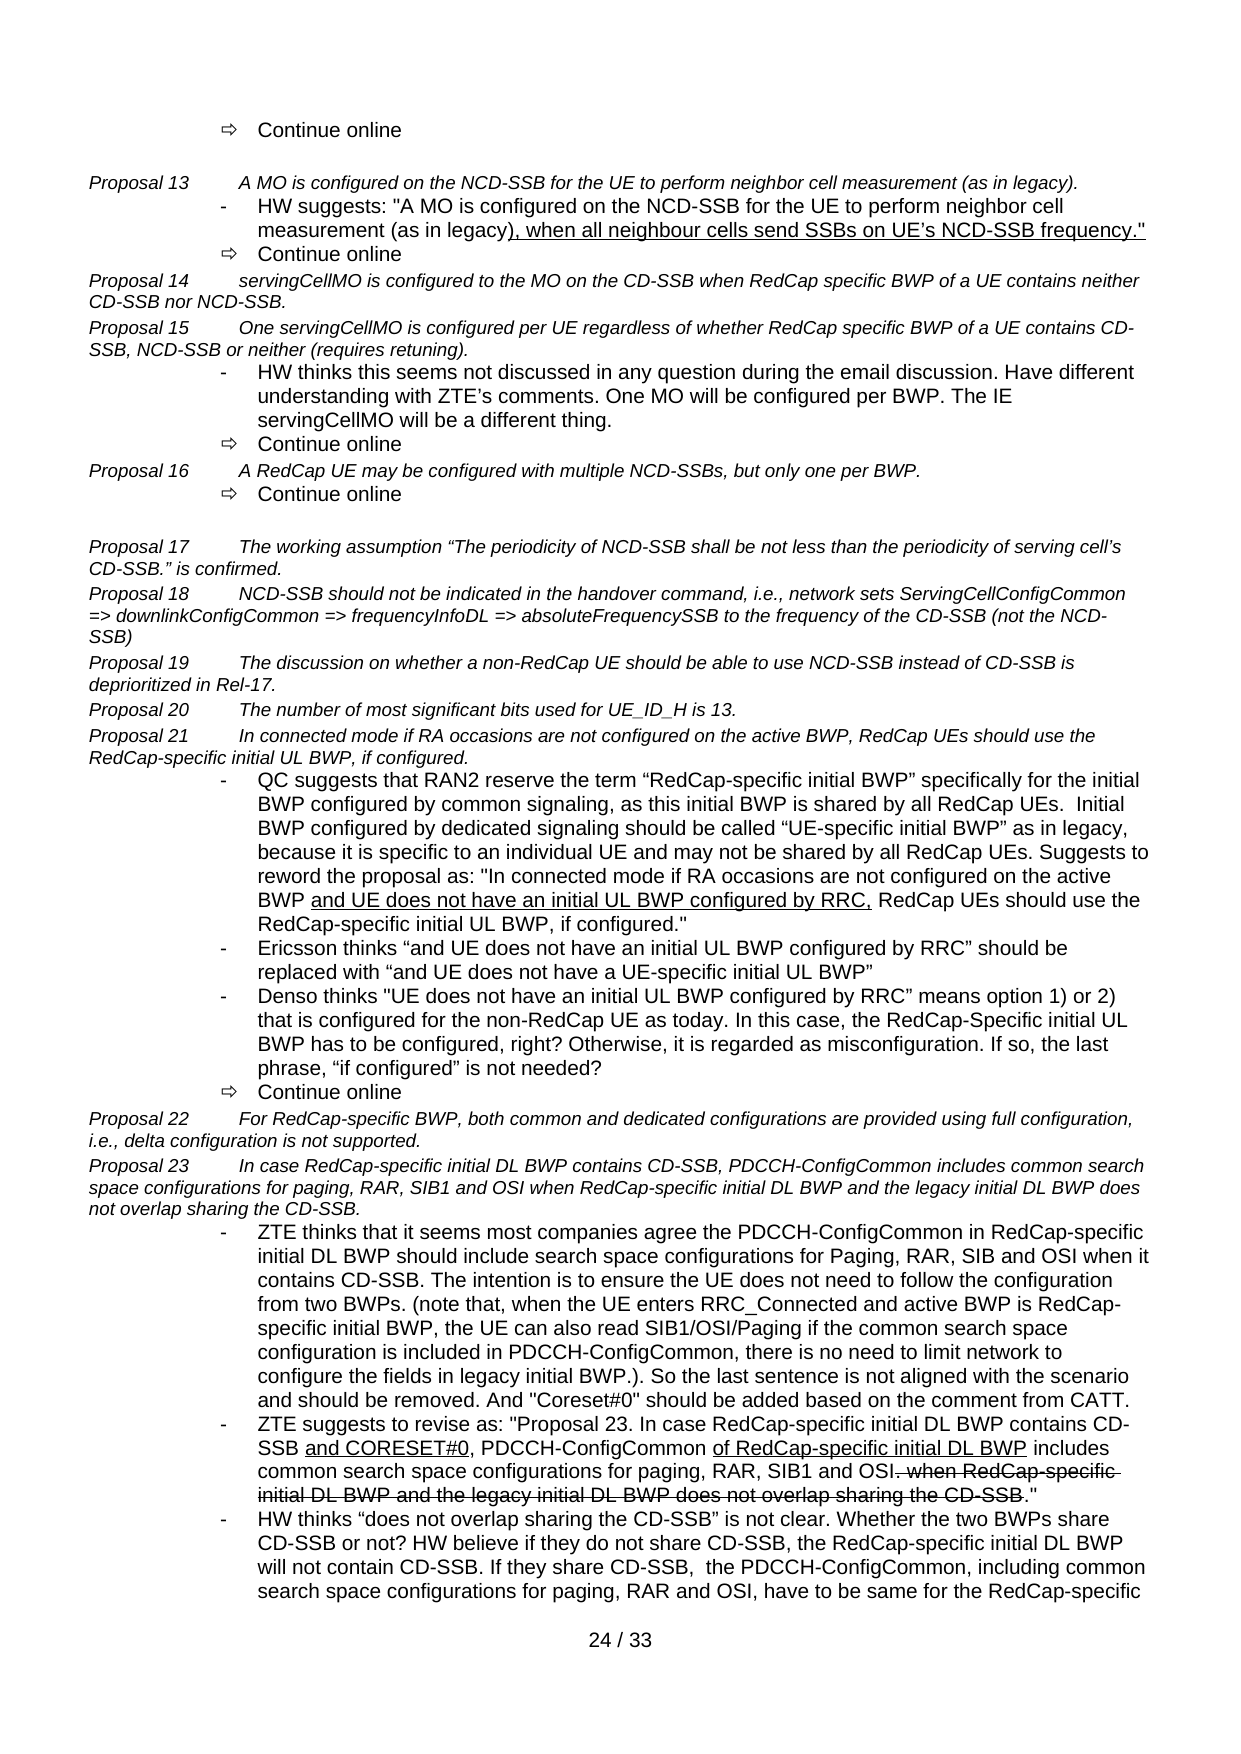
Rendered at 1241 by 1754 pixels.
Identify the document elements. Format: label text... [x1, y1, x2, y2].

list HW suggests: "A MO is configured on the NCD-SSB for the UE to perform neighbor cell measurement (as in legacy), when all neighbour cells send SSBs on UE’s NCD-SSB frequency." [220, 194, 1152, 242]
list ZTE suggests to revise as: "Proposal 23. In case RedCap-specific initial DL BWP contains CD-SSB and CORESET#0, PDCCH-ConfigCommon of RedCap-specific initial DL BWP includes common search space configurations for paging, RAR, SIB1 and OSI. when RedCap-specific initial DL BWP and the legacy initial DL BWP does not overlap sharing the CD-SSB." [220, 1411, 1152, 1507]
list Denso thinks "UE does not have an initial UL BWP configured by RRC” means option 1) or 2) that is configured for the non-RedCap UE as today. In this case, the RedCap-Specific initial UL BWP has to be configured, right? Otherwise, it is regarded as misconfiguration. If so, the last phrase, “if configured” is not needed? [220, 984, 1152, 1079]
text Proposal 14 servingCellMO is configured to the MO on the CD-SSB when RedCap specific BWP of a UE contains neither CD-SSB nor NCD-SSB. [89, 270, 1152, 313]
list Ericsson thinks “and UE does not have an initial UL BWP configured by RRC” should be replaced with “and UE does not have a UE-specific initial UL BWP” [220, 936, 1152, 984]
list ZTE thinks that it seems most companies agree the PDCCH-ConfigCommon in RedCap-specific initial DL BWP should include search space configurations for Paging, RAR, SIB and OSI when it contains CD-SSB. The intention is to ensure the UE does not need to follow the configuration from two BWPs. (note that, when the UE enters RRC_Connected and active BWP is RedCap-specific initial BWP, the UE can also read SIB1/OSI/Paging if the common search space configuration is included in PDCCH-ConfigCommon, there is no need to limit network to configure the fields in legacy initial BWP.). So the last sentence is not aligned with the scenario and should be removed. And "Coreset#0" should be added based on the comment from CATT. [220, 1220, 1152, 1411]
list Continue online [220, 118, 1152, 142]
list QC suggests that RAN2 reserve the term “RedCap-specific initial BWP” specifically for the initial BWP configured by common signaling, as this initial BWP is shared by all RedCap UEs. Initial BWP configured by dedicated signaling should be called “UE-specific initial BWP” as in legacy, because it is specific to an individual UE and may not be shared by all RedCap UEs. Suggests to reword the proposal as: "In connected mode if RA occasions are not configured on the active BWP and UE does not have an initial UL BWP configured by RRC, RedCap UEs should use the RedCap-specific initial UL BWP, if configured." [220, 768, 1152, 936]
text Proposal 13 A MO is configured on the NCD-SSB for the UE to perform neighbor cell measurement (as in legacy). [89, 172, 1152, 194]
list Continue online [220, 1079, 1152, 1104]
list HW thinks this seems not discussed in any question during the email discussion. Have different understanding with ZTE’s comments. One MO will be configured per BWP. The IE servingCellMO will be a different thing. [220, 360, 1152, 432]
text Proposal 16 A RedCap UE may be configured with multiple NCD-SSBs, but only one per BWP. [89, 460, 1152, 482]
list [220, 1507, 1152, 1603]
text Proposal 18 NCD-SSB should not be indicated in the handover command, i.e., network sets ServingCellConfigCommon => downlinkConfigCommon => frequencyInfoDL => absoluteFrequencySSB to the frequency of the CD-SSB (not the NCD-SSB) [89, 583, 1152, 648]
text Proposal 19 The discussion on whether a non-RedCap UE should be able to use NCD-SSB instead of CD-SSB is deprioritized in Rel-17. [89, 652, 1152, 695]
list Continue online [220, 432, 1152, 456]
text Proposal 20 The number of most significant bits used for UE_ID_H is 13. [89, 699, 1152, 721]
text Proposal 15 One servingCellMO is configured per UE regardless of whether RedCap specific BWP of a UE contains CD-SSB, NCD-SSB or neither (requires retuning). [89, 317, 1152, 360]
text Proposal 23 In case RedCap-specific initial DL BWP contains CD-SSB, PDCCH-ConfigCommon includes common search space configurations for paging, RAR, SIB1 and OSI when RedCap-specific initial DL BWP and the legacy initial DL BWP does not overlap sharing the CD-SSB. [89, 1155, 1152, 1220]
list Continue online [220, 482, 1152, 506]
list Continue online [220, 242, 1152, 266]
text Proposal 21 In connected mode if RA occasions are not configured on the active BWP, RedCap UEs should use the RedCap-specific initial UL BWP, if configured. [89, 725, 1152, 768]
text Proposal 17 The working assumption “The periodicity of NCD-SSB shall be not less than the periodicity of serving cell’s CD-SSB.” is confirmed. [89, 536, 1152, 579]
text Proposal 22 For RedCap-specific BWP, both common and dedicated configurations are provided using full configuration, i.e., delta configuration is not supported. [89, 1108, 1152, 1151]
